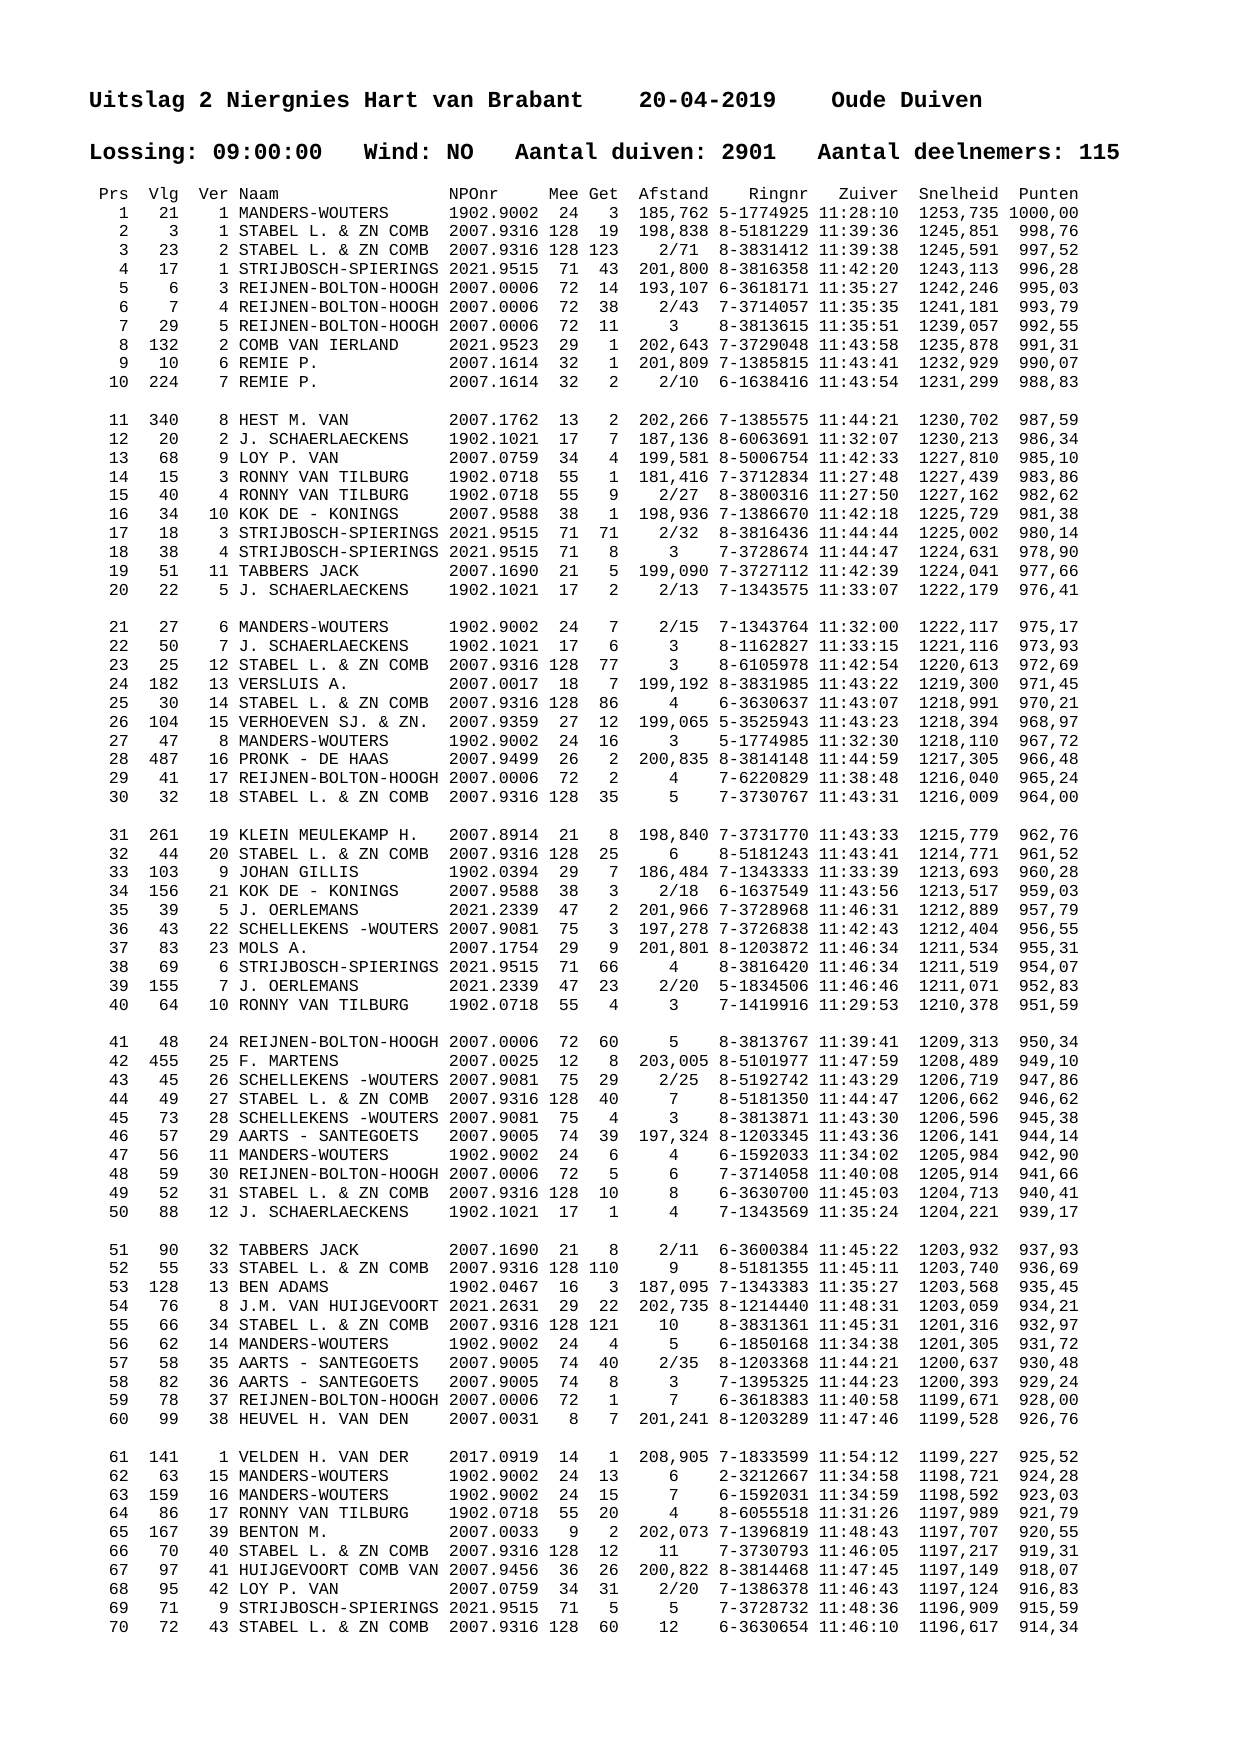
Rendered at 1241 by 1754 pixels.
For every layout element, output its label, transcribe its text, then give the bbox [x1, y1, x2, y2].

text 7 29 5 REIJNEN-BOLTON-HOOGH 2007.0006 72 11 3 8-3813615 11:35:51 1239,057 992,55 [89, 317, 1152, 336]
text Prs Vlg Ver Naam NPOnr Mee Get Afstand Ringnr Zuiver Snelheid Punten [89, 185, 1152, 204]
text 11 340 8 HEST M. VAN 2007.1762 13 2 202,266 7-1385575 11:44:21 1230,702 987,59 [89, 412, 1152, 430]
text 22 50 7 J. SCHAERLAECKENS 1902.1021 17 6 3 8-1162827 11:33:15 1221,116 973,93 [89, 638, 1152, 657]
text 8 132 2 COMB VAN IERLAND 2021.9523 29 1 202,643 7-3729048 11:43:58 1235,878 991,31 [89, 336, 1152, 355]
text 38 69 6 STRIJBOSCH-SPIERINGS 2021.9515 71 66 4 8-3816420 11:46:34 1211,519 954,07 [89, 958, 1152, 977]
text 1 21 1 MANDERS-WOUTERS 1902.9002 24 3 185,762 5-1774925 11:28:10 1253,735 1000,00 [89, 204, 1152, 223]
text 20 22 5 J. SCHAERLAECKENS 1902.1021 17 2 2/13 7-1343575 11:33:07 1222,179 976,41 [89, 581, 1152, 600]
text 12 20 2 J. SCHAERLAECKENS 1902.1021 17 7 187,136 8-6063691 11:32:07 1230,213 986,34 [89, 430, 1152, 449]
text 33 103 9 JOHAN GILLIS 1902.0394 29 7 186,484 7-1343333 11:33:39 1213,693 960,28 [89, 864, 1152, 883]
text 35 39 5 J. OERLEMANS 2021.2339 47 2 201,966 7-3728968 11:46:31 1212,889 957,79 [89, 902, 1152, 921]
text 43 45 26 SCHELLEKENS -WOUTERS 2007.9081 75 29 2/25 8-5192742 11:43:29 1206,719 947,86 [89, 1071, 1152, 1090]
text 53 128 13 BEN ADAMS 1902.0467 16 3 187,095 7-1343383 11:35:27 1203,568 935,45 [89, 1279, 1152, 1298]
text 57 58 35 AARTS - SANTEGOETS 2007.9005 74 40 2/35 8-1203368 11:44:21 1200,637 930,48 [89, 1354, 1152, 1373]
text 49 52 31 STABEL L. & ZN COMB 2007.9316 128 10 8 6-3630700 11:45:03 1204,713 940,41 [89, 1184, 1152, 1203]
text 3 23 2 STABEL L. & ZN COMB 2007.9316 128 123 2/71 8-3831412 11:39:38 1245,591 997,52 [89, 242, 1152, 261]
text 4 17 1 STRIJBOSCH-SPIERINGS 2021.9515 71 43 201,800 8-3816358 11:42:20 1243,113 996,28 [89, 261, 1152, 279]
text 16 34 10 KOK DE - KONINGS 2007.9588 38 1 198,936 7-1386670 11:42:18 1225,729 981,38 [89, 506, 1152, 525]
text 14 15 3 RONNY VAN TILBURG 1902.0718 55 1 181,416 7-3712834 11:27:48 1227,439 983,86 [89, 468, 1152, 487]
text 5 6 3 REIJNEN-BOLTON-HOOGH 2007.0006 72 14 193,107 6-3618171 11:35:27 1242,246 995,03 [89, 279, 1152, 298]
text 39 155 7 J. OERLEMANS 2021.2339 47 23 2/20 5-1834506 11:46:46 1211,071 952,83 [89, 977, 1152, 996]
text 21 27 6 MANDERS-WOUTERS 1902.9002 24 7 2/15 7-1343764 11:32:00 1222,117 975,17 [89, 619, 1152, 638]
text 6 7 4 REIJNEN-BOLTON-HOOGH 2007.0006 72 38 2/43 7-3714057 11:35:35 1241,181 993,79 [89, 298, 1152, 317]
text 36 43 22 SCHELLEKENS -WOUTERS 2007.9081 75 3 197,278 7-3726838 11:42:43 1212,404 956,55 [89, 921, 1152, 939]
text 18 38 4 STRIJBOSCH-SPIERINGS 2021.9515 71 8 3 7-3728674 11:44:47 1224,631 978,90 [89, 543, 1152, 562]
text 29 41 17 REIJNEN-BOLTON-HOOGH 2007.0006 72 2 4 7-6220829 11:38:48 1216,040 965,24 [89, 770, 1152, 789]
text 62 63 15 MANDERS-WOUTERS 1902.9002 24 13 6 2-3212667 11:34:58 1198,721 924,28 [89, 1467, 1152, 1486]
text 63 159 16 MANDERS-WOUTERS 1902.9002 24 15 7 6-1592031 11:34:59 1198,592 923,03 [89, 1486, 1152, 1505]
text 15 40 4 RONNY VAN TILBURG 1902.0718 55 9 2/27 8-3800316 11:27:50 1227,162 982,62 [89, 487, 1152, 506]
text 51 90 32 TABBERS JACK 2007.1690 21 8 2/11 6-3600384 11:45:22 1203,932 937,93 [89, 1241, 1152, 1260]
text 54 76 8 J.M. VAN HUIJGEVOORT 2021.2631 29 22 202,735 8-1214440 11:48:31 1203,059 934,21 [89, 1298, 1152, 1317]
text 61 141 1 VELDEN H. VAN DER 2017.0919 14 1 208,905 7-1833599 11:54:12 1199,227 925,52 [89, 1448, 1152, 1467]
text 67 97 41 HUIJGEVOORT COMB VAN 2007.9456 36 26 200,822 8-3814468 11:47:45 1197,149 918,07 [89, 1562, 1152, 1581]
text 69 71 9 STRIJBOSCH-SPIERINGS 2021.9515 71 5 5 7-3728732 11:48:36 1196,909 915,59 [89, 1599, 1152, 1618]
text 34 156 21 KOK DE - KONINGS 2007.9588 38 3 2/18 6-1637549 11:43:56 1213,517 959,03 [89, 883, 1152, 902]
text 70 72 43 STABEL L. & ZN COMB 2007.9316 128 60 12 6-3630654 11:46:10 1196,617 914,34 [89, 1618, 1152, 1637]
text 50 88 12 J. SCHAERLAECKENS 1902.1021 17 1 4 7-1343569 11:35:24 1204,221 939,17 [89, 1203, 1152, 1222]
text 13 68 9 LOY P. VAN 2007.0759 34 4 199,581 8-5006754 11:42:33 1227,810 985,10 [89, 449, 1152, 468]
text 41 48 24 REIJNEN-BOLTON-HOOGH 2007.0006 72 60 5 8-3813767 11:39:41 1209,313 950,34 [89, 1034, 1152, 1053]
text 25 30 14 STABEL L. & ZN COMB 2007.9316 128 86 4 6-3630637 11:43:07 1218,991 970,21 [89, 694, 1152, 713]
text 58 82 36 AARTS - SANTEGOETS 2007.9005 74 8 3 7-1395325 11:44:23 1200,393 929,24 [89, 1373, 1152, 1392]
text 60 99 38 HEUVEL H. VAN DEN 2007.0031 8 7 201,241 8-1203289 11:47:46 1199,528 926,76 [89, 1411, 1152, 1430]
text 47 56 11 MANDERS-WOUTERS 1902.9002 24 6 4 6-1592033 11:34:02 1205,984 942,90 [89, 1147, 1152, 1166]
text 40 64 10 RONNY VAN TILBURG 1902.0718 55 4 3 7-1419916 11:29:53 1210,378 951,59 [89, 996, 1152, 1015]
text 48 59 30 REIJNEN-BOLTON-HOOGH 2007.0006 72 5 6 7-3714058 11:40:08 1205,914 941,66 [89, 1166, 1152, 1184]
text 45 73 28 SCHELLEKENS -WOUTERS 2007.9081 75 4 3 8-3813871 11:43:30 1206,596 945,38 [89, 1109, 1152, 1128]
text 9 10 6 REMIE P. 2007.1614 32 1 201,809 7-1385815 11:43:41 1232,929 990,07 [89, 355, 1152, 374]
text 56 62 14 MANDERS-WOUTERS 1902.9002 24 4 5 6-1850168 11:34:38 1201,305 931,72 [89, 1335, 1152, 1354]
text 23 25 12 STABEL L. & ZN COMB 2007.9316 128 77 3 8-6105978 11:42:54 1220,613 972,69 [89, 657, 1152, 676]
text 27 47 8 MANDERS-WOUTERS 1902.9002 24 16 3 5-1774985 11:32:30 1218,110 967,72 [89, 732, 1152, 751]
text 59 78 37 REIJNEN-BOLTON-HOOGH 2007.0006 72 1 7 6-3618383 11:40:58 1199,671 928,00 [89, 1392, 1152, 1411]
text 24 182 13 VERSLUIS A. 2007.0017 18 7 199,192 8-3831985 11:43:22 1219,300 971,45 [89, 676, 1152, 694]
text 64 86 17 RONNY VAN TILBURG 1902.0718 55 20 4 8-6055518 11:31:26 1197,989 921,79 [89, 1505, 1152, 1524]
text 10 224 7 REMIE P. 2007.1614 32 2 2/10 6-1638416 11:43:54 1231,299 988,83 [89, 374, 1152, 393]
text 19 51 11 TABBERS JACK 2007.1690 21 5 199,090 7-3727112 11:42:39 1224,041 977,66 [89, 562, 1152, 581]
text 37 83 23 MOLS A. 2007.1754 29 9 201,801 8-1203872 11:46:34 1211,534 955,31 [89, 939, 1152, 958]
text 26 104 15 VERHOEVEN SJ. & ZN. 2007.9359 27 12 199,065 5-3525943 11:43:23 1218,394 968,97 [89, 713, 1152, 732]
text Uitslag 2 Niergnies Hart van Brabant 20-04-2019 Oude Duiven [89, 89, 1152, 114]
text 55 66 34 STABEL L. & ZN COMB 2007.9316 128 121 10 8-3831361 11:45:31 1201,316 932,97 [89, 1317, 1152, 1335]
text 68 95 42 LOY P. VAN 2007.0759 34 31 2/20 7-1386378 11:46:43 1197,124 916,83 [89, 1581, 1152, 1599]
text 65 167 39 BENTON M. 2007.0033 9 2 202,073 7-1396819 11:48:43 1197,707 920,55 [89, 1524, 1152, 1543]
text 44 49 27 STABEL L. & ZN COMB 2007.9316 128 40 7 8-5181350 11:44:47 1206,662 946,62 [89, 1090, 1152, 1109]
text 31 261 19 KLEIN MEULEKAMP H. 2007.8914 21 8 198,840 7-3731770 11:43:33 1215,779 962,76 [89, 826, 1152, 845]
text 32 44 20 STABEL L. & ZN COMB 2007.9316 128 25 6 8-5181243 11:43:41 1214,771 961,52 [89, 845, 1152, 864]
text 30 32 18 STABEL L. & ZN COMB 2007.9316 128 35 5 7-3730767 11:43:31 1216,009 964,00 [89, 789, 1152, 807]
text 66 70 40 STABEL L. & ZN COMB 2007.9316 128 12 11 7-3730793 11:46:05 1197,217 919,31 [89, 1543, 1152, 1562]
text 17 18 3 STRIJBOSCH-SPIERINGS 2021.9515 71 71 2/32 8-3816436 11:44:44 1225,002 980,14 [89, 525, 1152, 543]
text 42 455 25 F. MARTENS 2007.0025 12 8 203,005 8-5101977 11:47:59 1208,489 949,10 [89, 1053, 1152, 1071]
text 2 3 1 STABEL L. & ZN COMB 2007.9316 128 19 198,838 8-5181229 11:39:36 1245,851 998,76 [89, 223, 1152, 242]
text 46 57 29 AARTS - SANTEGOETS 2007.9005 74 39 197,324 8-1203345 11:43:36 1206,141 944,14 [89, 1128, 1152, 1147]
text 28 487 16 PRONK - DE HAAS 2007.9499 26 2 200,835 8-3814148 11:44:59 1217,305 966,48 [89, 751, 1152, 770]
text Lossing: 09:00:00 Wind: NO Aantal duiven: 2901 Aantal deelnemers: 115 [89, 141, 1152, 166]
text 52 55 33 STABEL L. & ZN COMB 2007.9316 128 110 9 8-5181355 11:45:11 1203,740 936,69 [89, 1260, 1152, 1279]
